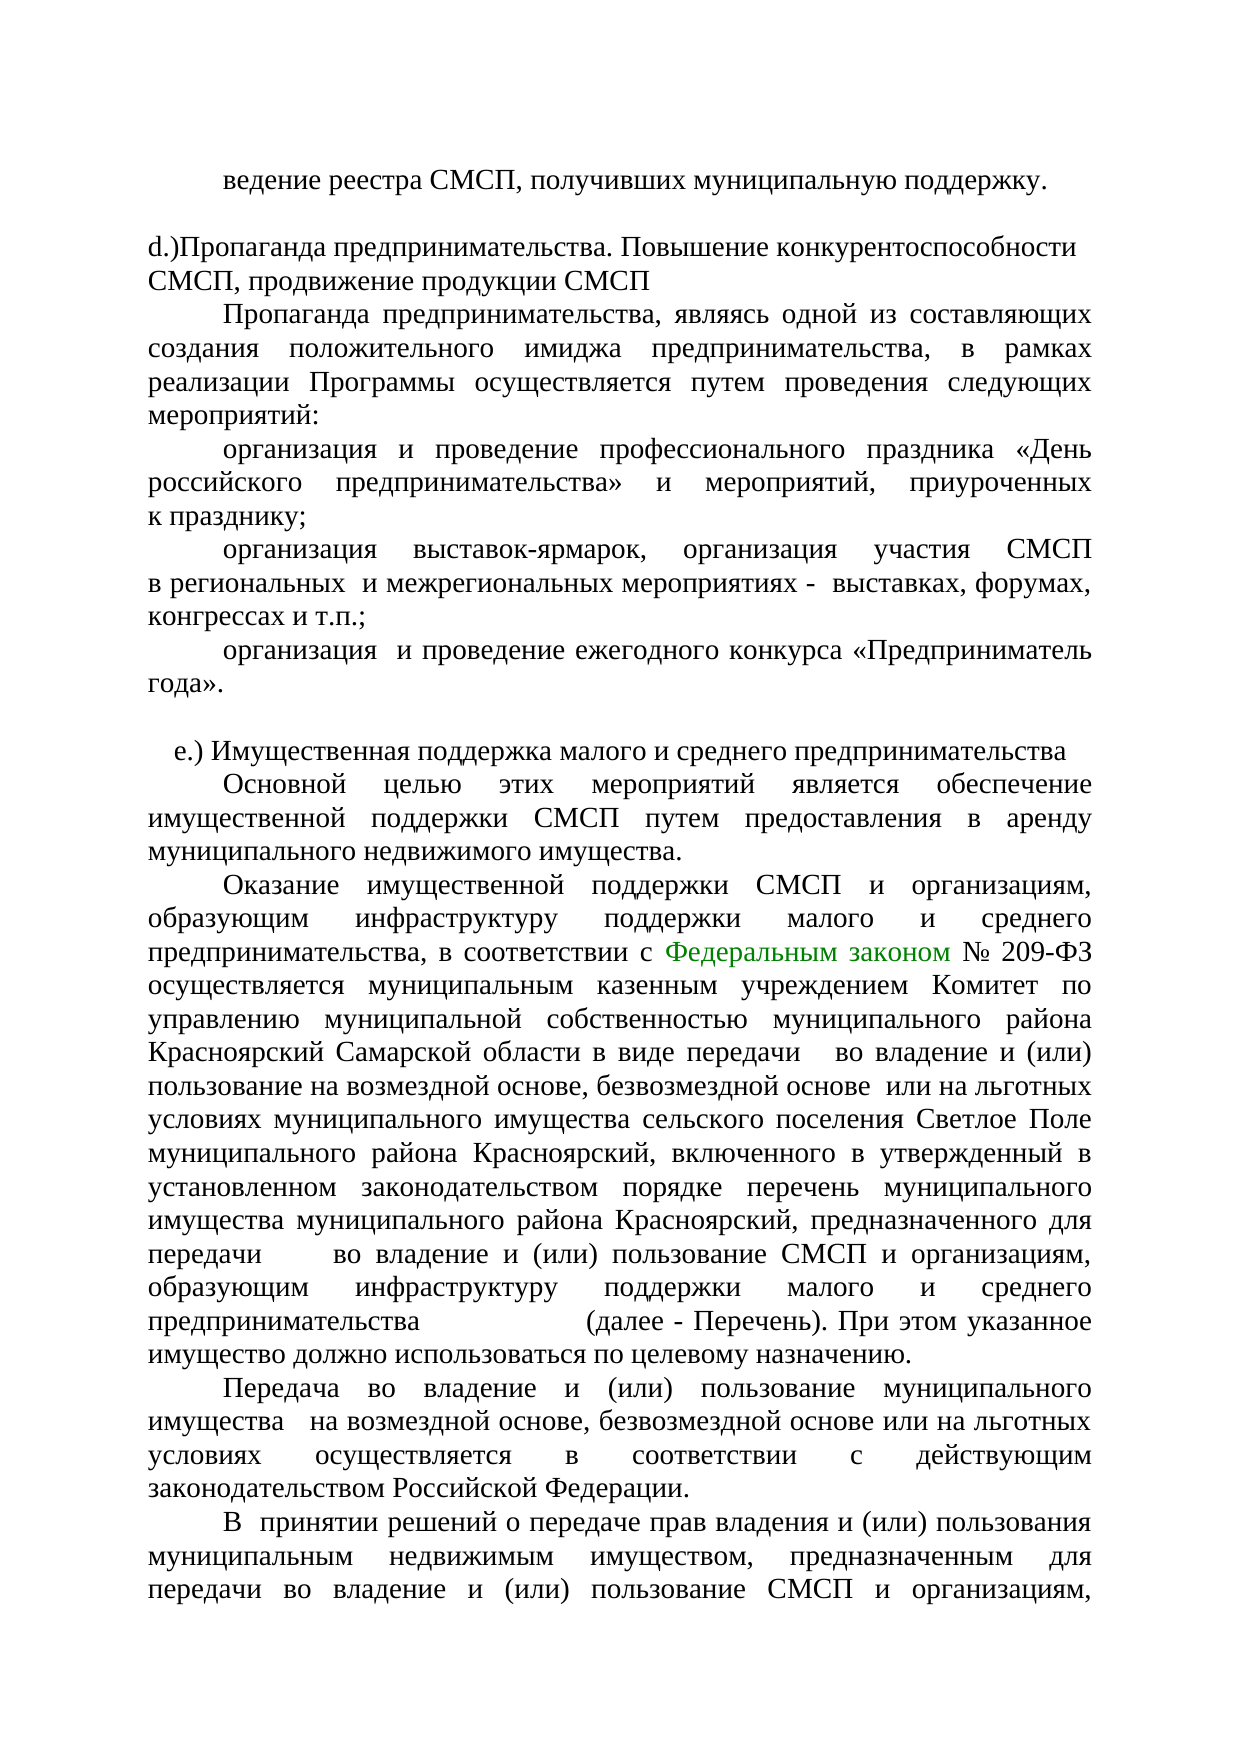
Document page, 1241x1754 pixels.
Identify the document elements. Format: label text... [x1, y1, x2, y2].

text организация выставок-ярмарок, организация участия СМСП в региональных и межрегиональных мероприятиях - выставках, форумах, конгрессах и т.п.; [148, 531, 1093, 632]
subtitle e.) Имущественная поддержка малого и среднего предпринимательства [148, 733, 1093, 766]
text d.)Пропаганда предпринимательства. Повышение конкурентоспособности СМСП, продвижение продукции СМСП [148, 229, 1093, 297]
text ведение реестра СМСП, получивших муниципальную поддержку. [148, 162, 1093, 196]
text Передача во владение и (или) пользование муниципального имущества на возмездной основе, безвозмездной основе или на льготных условиях осуществляется в соответствии с действующим законодательством Российской Федерации. [148, 1370, 1093, 1504]
text организация и проведение ежегодного конкурса «Предприниматель года». [148, 632, 1093, 699]
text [148, 1504, 1093, 1605]
subtitle Пропаганда предпринимательства, являясь одной из составляющих создания положительного имиджа предпринимательства, в рамках реализации Программы осуществляется путем проведения следующих мероприятий: [148, 297, 1093, 431]
text организация и проведение профессионального праздника «День российского предпринимательства» и мероприятий, приуроченных к празднику; [148, 431, 1093, 531]
text Оказание имущественной поддержки СМСП и организациям, образующим инфраструктуру поддержки малого и среднего предпринимательства, в соответствии с Федеральным законом № 209-ФЗ осуществляется муниципальным казенным учреждением Комитет по управлению муниципальной собственностью муниципального района Красноярский Самарской области в виде передачи во владение и (или) пользование на возмездной основе, безвозмездной основе или на льготных условиях муниципального имущества сельского поселения Светлое Поле муниципального района Красноярский, включенного в утвержденный в установленном законодательством порядке перечень муниципального имущества муниципального района Красноярский, предназначенного для передачи во владение и (или) пользование СМСП и организациям, образующим инфраструктуру поддержки малого и среднего предпринимательства (далее - Перечень). При этом указанное имущество должно использоваться по целевому назначению. [148, 867, 1093, 1370]
text Основной целью этих мероприятий является обеспечение имущественной поддержки СМСП путем предоставления в аренду муниципального недвижимого имущества. [148, 766, 1093, 867]
